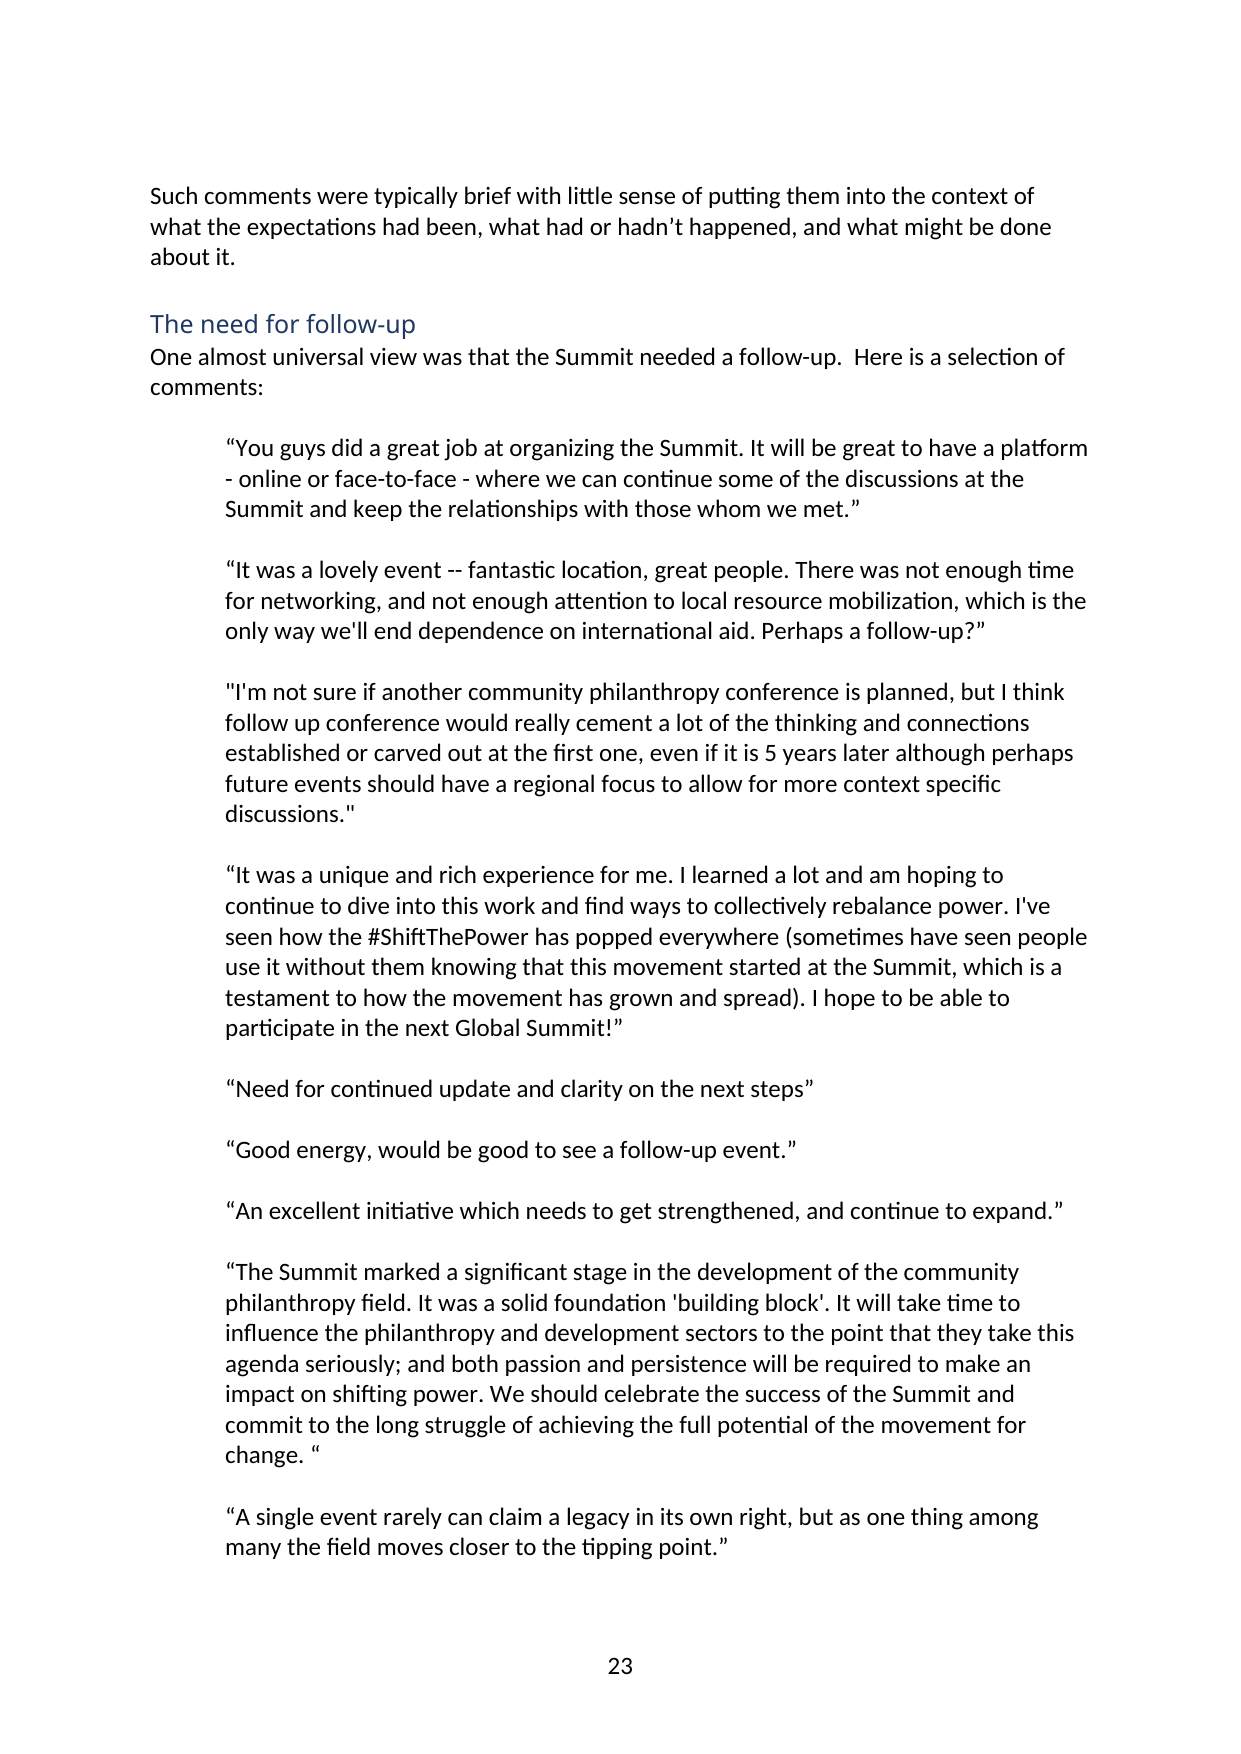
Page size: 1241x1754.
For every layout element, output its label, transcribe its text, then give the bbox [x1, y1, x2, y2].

text “You guys did a great job at organizing the Summit. It will be great to have a platform - online or face-to-face - where we can continue some of the discussions at the Summit and keep the relationships with those whom we met.” [225, 432, 1090, 524]
text “Need for continued update and clarity on the next steps” [225, 1073, 1090, 1104]
text One almost universal view was that the Summit needed a follow-up. Here is a selection of comments: [150, 341, 1090, 402]
text “It was a unique and rich experience for me. I learned a lot and am hoping to continue to dive into this work and find ways to collectively rebalance power. I've seen how the #ShiftThePower has popped everywhere (sometimes have seen people use it without them knowing that this movement started at the Summit, which is a testament to how the movement has grown and spread). I hope to be able to participate in the next Global Summit!” [225, 860, 1090, 1043]
text “Good energy, would be good to see a follow-up event.” [225, 1134, 1090, 1165]
text “The Summit marked a significant stage in the development of the community philanthropy field. It was a solid foundation 'building block'. It will take time to influence the philanthropy and development sectors to the point that they take this agenda seriously; and both passion and persistence will be required to make an impact on shifting power. We should celebrate the success of the Summit and commit to the long struggle of achieving the full potential of the movement for change. “ [225, 1256, 1090, 1470]
text "I'm not sure if another community philanthropy conference is planned, but I think follow up conference would really cement a lot of the thinking and connections established or carved out at the first one, even if it is 5 years later although perhaps future events should have a regional focus to allow for more context specific discussions." [225, 677, 1090, 829]
text “A single event rarely can claim a legacy in its own right, but as one thing among many the field moves closer to the tipping point.” [225, 1501, 1090, 1562]
text “It was a lovely event -- fantastic location, great people. There was not enough time for networking, and not enough attention to local resource mobilization, which is the only way we'll end dependence on international aid. Perhaps a follow-up?” [225, 554, 1090, 646]
text Such comments were typically brief with little sense of putting them into the context of what the expectations had been, what had or hadn’t happened, and what might be done about it. [150, 181, 1090, 272]
subtitle The need for follow-up [150, 307, 1090, 341]
text “An excellent initiative which needs to get strengthened, and continue to expand.” [225, 1195, 1090, 1256]
